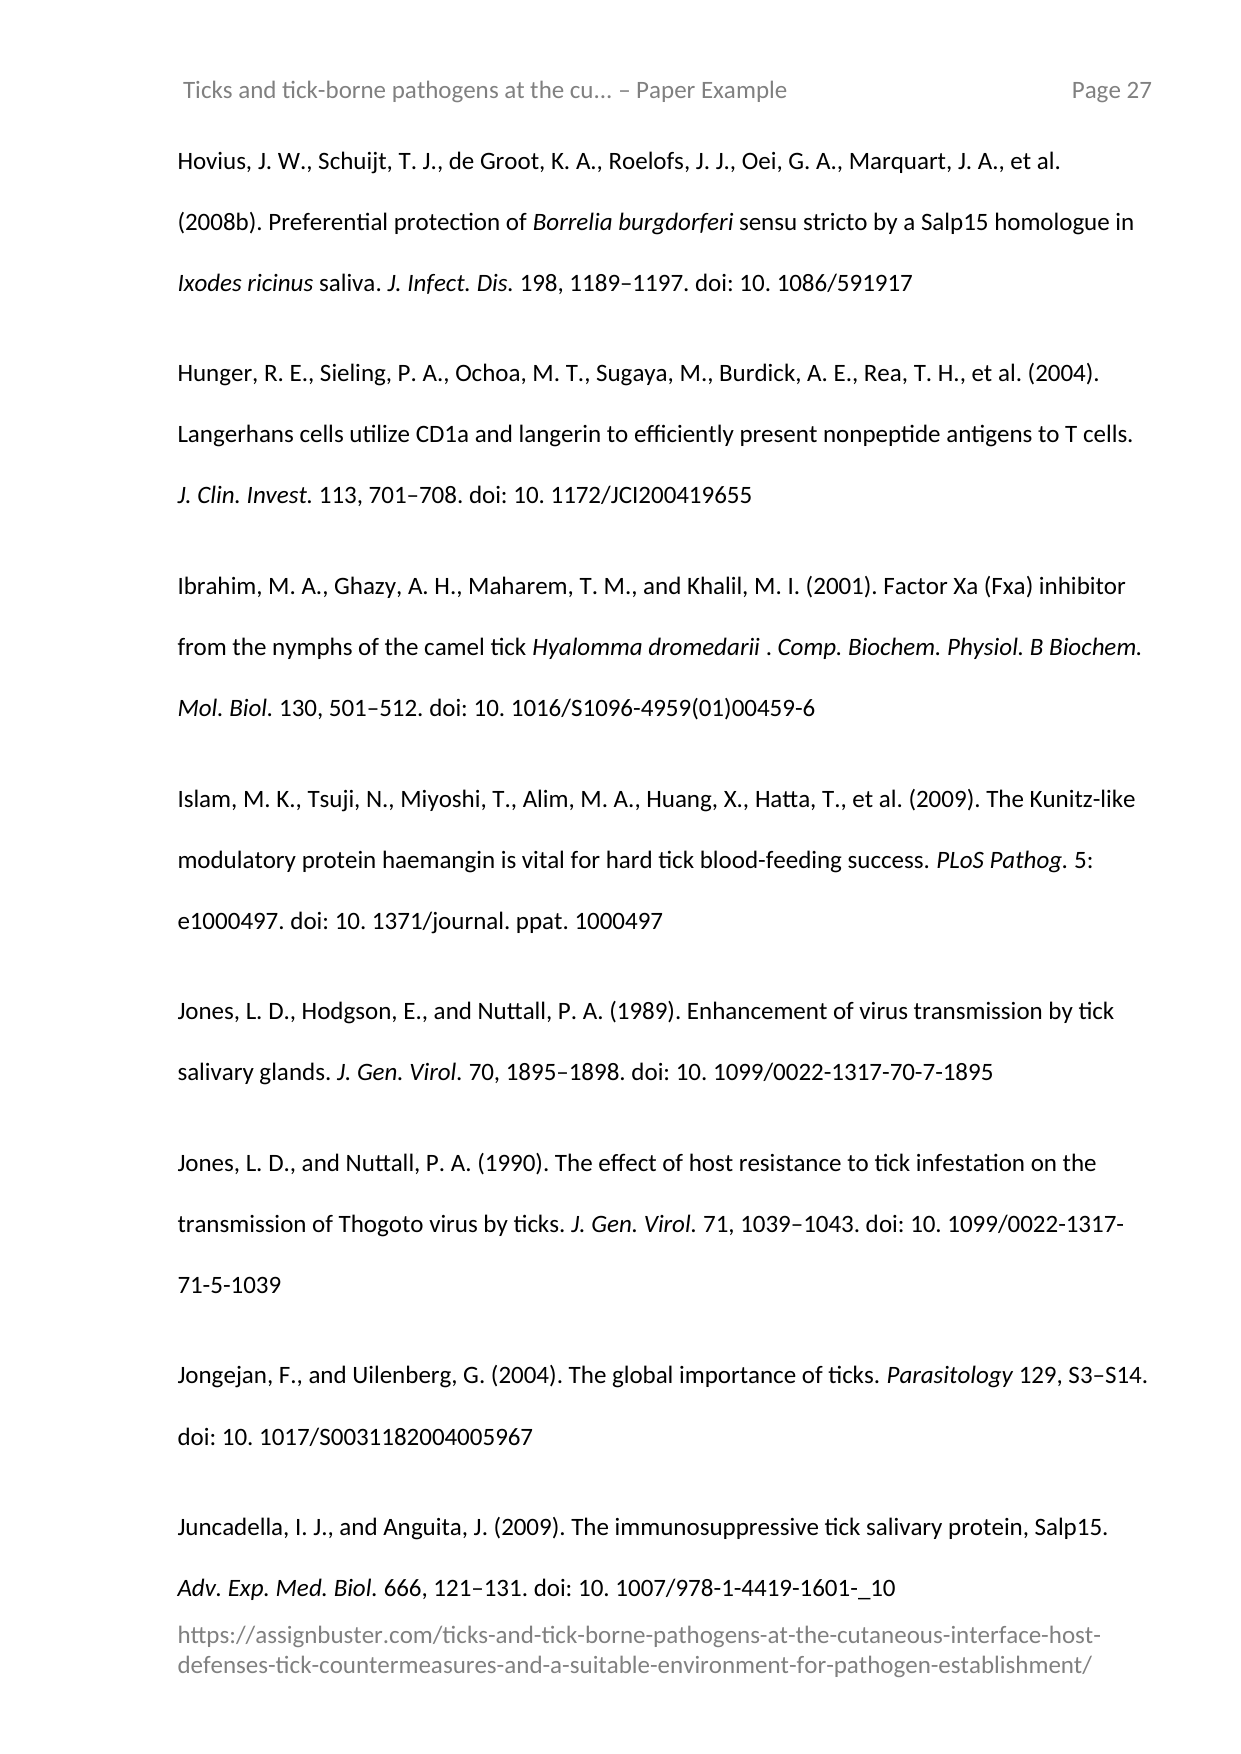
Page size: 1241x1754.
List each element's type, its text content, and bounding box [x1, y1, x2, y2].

text Jones, L. D., and Nuttall, P. A. (1990). The effect of host resistance to tick infestation on the transmission of Thogoto virus by ticks. J. Gen. Virol. 71, 1039–1043. doi: 10. 1099/0022-1317-71-5-1039 [177, 1147, 1152, 1299]
text Islam, M. K., Tsuji, N., Miyoshi, T., Alim, M. A., Huang, X., Hatta, T., et al. (2009). The Kunitz-like modulatory protein haemangin is vital for hard tick blood-feeding success. PLoS Pathog. 5: e1000497. doi: 10. 1371/journal. ppat. 1000497 [177, 783, 1152, 935]
text Jongejan, F., and Uilenberg, G. (2004). The global importance of ticks. Parasitology 129, S3–S14. doi: 10. 1017/S0031182004005967 [177, 1359, 1152, 1451]
text Juncadella, I. J., and Anguita, J. (2009). The immunosuppressive tick salivary protein, Salp15. Adv. Exp. Med. Biol. 666, 121–131. doi: 10. 1007/978-1-4419-1601-_10 [177, 1511, 1152, 1603]
text Ibrahim, M. A., Ghazy, A. H., Maharem, T. M., and Khalil, M. I. (2001). Factor Xa (Fxa) inhibitor from the nymphs of the camel tick Hyalomma dromedarii . Comp. Biochem. Physiol. B Biochem. Mol. Biol. 130, 501–512. doi: 10. 1016/S1096-4959(01)00459-6 [177, 570, 1152, 723]
text Hovius, J. W., Schuijt, T. J., de Groot, K. A., Roelofs, J. J., Oei, G. A., Marquart, J. A., et al. (2008b). Preferential protection of Borrelia burgdorferi sensu stricto by a Salp15 homologue in Ixodes ricinus saliva. J. Infect. Dis. 198, 1189–1197. doi: 10. 1086/591917 [177, 145, 1152, 298]
text Jones, L. D., Hodgson, E., and Nuttall, P. A. (1989). Enhancement of virus transmission by tick salivary glands. J. Gen. Virol. 70, 1895–1898. doi: 10. 1099/0022-1317-70-7-1895 [177, 995, 1152, 1087]
text Hunger, R. E., Sieling, P. A., Ochoa, M. T., Sugaya, M., Burdick, A. E., Rea, T. H., et al. (2004). Langerhans cells utilize CD1a and langerin to efficiently present nonpeptide antigens to T cells. J. Clin. Invest. 113, 701–708. doi: 10. 1172/JCI200419655 [177, 358, 1152, 510]
